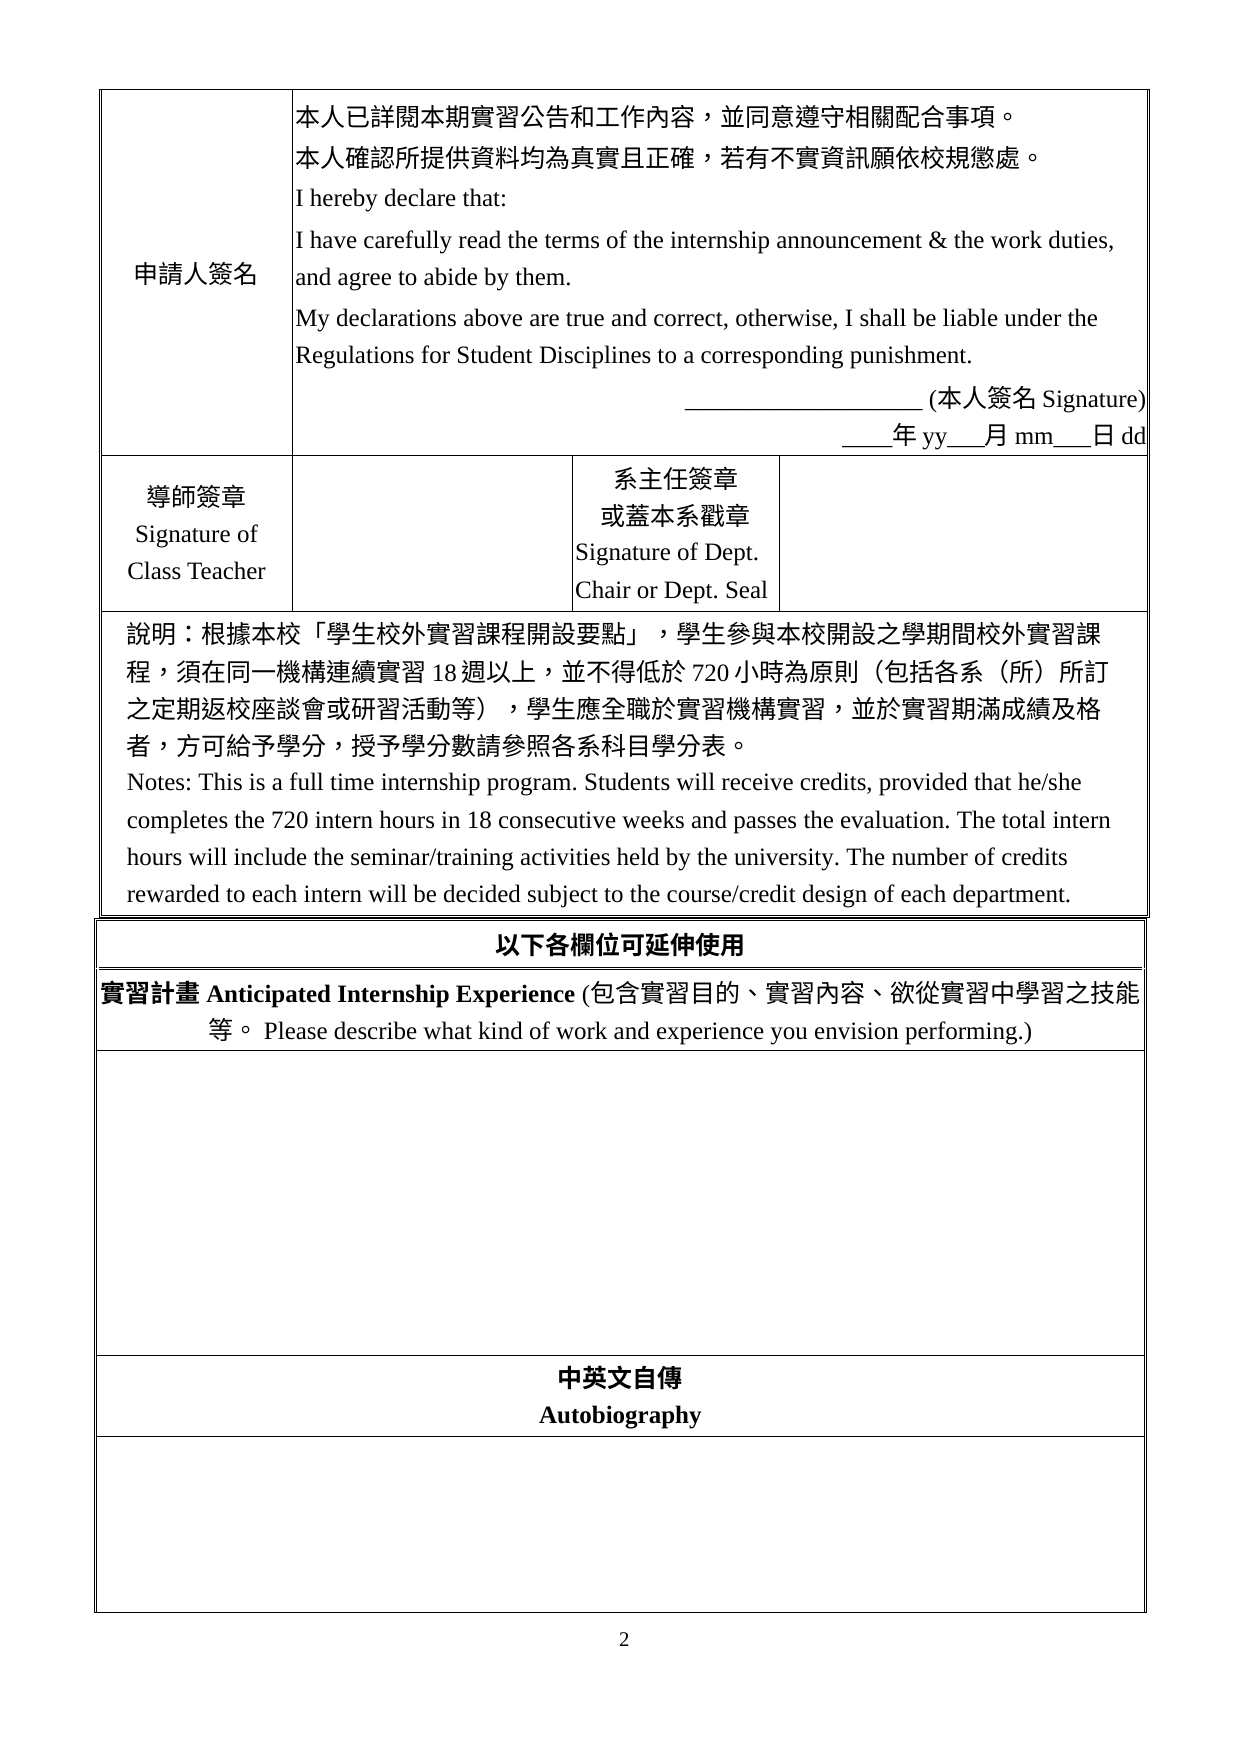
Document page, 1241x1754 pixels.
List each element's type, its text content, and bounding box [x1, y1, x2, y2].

table_cell [293, 456, 572, 611]
table_cell 說明：根據本校「學生校外實習課程開設要點」，學生參與本校開設之學期間校外實習課程，須在同一機構連續實習18週以上，並不得低於720小時為原則（包括各系（所）所訂之定期返校座談會或研習活動等），學生應全職於實習機構實習，並於實習期滿成績及格者，方可給予學分，授予學分數請參照各系科目學分表。 Notes: This is a full time internship program. Students will receive credits, provided that he/she completes the 720 intern hours in 18 consecutive weeks and passes the evaluation. The total intern hours will include the seminar/training activities held by the university. The number of credits rewarded to each intern will be decided subject to the course/credit design of each department. [102, 612, 1147, 915]
table_cell 本人已詳閱本期實習公告和工作內容，並同意遵守相關配合事項。 本人確認所提供資料均為真實且正確，若有不實資訊願依校規懲處。 I hereby declare that: I have carefully read the terms of the internship announcement & the work duties, and agree to abide by them. My declarations above are true and correct, otherwise, I shall be liable under the Regulations for Student Disciplines to a corresponding punishment. ___________________ (本人簽名Signature) ____年yy___月mm___日dd [293, 90, 1147, 455]
table_header 以下各欄位可延伸使用 [97, 921, 1144, 967]
table_cell [97, 1437, 1144, 1612]
table_cell [97, 1051, 1144, 1354]
table_cell 申請人簽名 [102, 90, 292, 455]
table_cell 實習計畫 Anticipated Internship Experience (包含實習目的、實習內容、欲從實習中學習之技能等。 Please describe what kind of work and experience you envision performing.) [97, 967, 1144, 1050]
table_cell 系主任簽章 或蓋本系戳章 Signature of Dept. Chair or Dept. Seal [573, 456, 779, 611]
table_cell [780, 456, 1147, 611]
table_cell 中英文自傳 Autobiography [97, 1356, 1144, 1436]
table_cell 導師簽章Signature of Class Teacher [102, 456, 292, 611]
